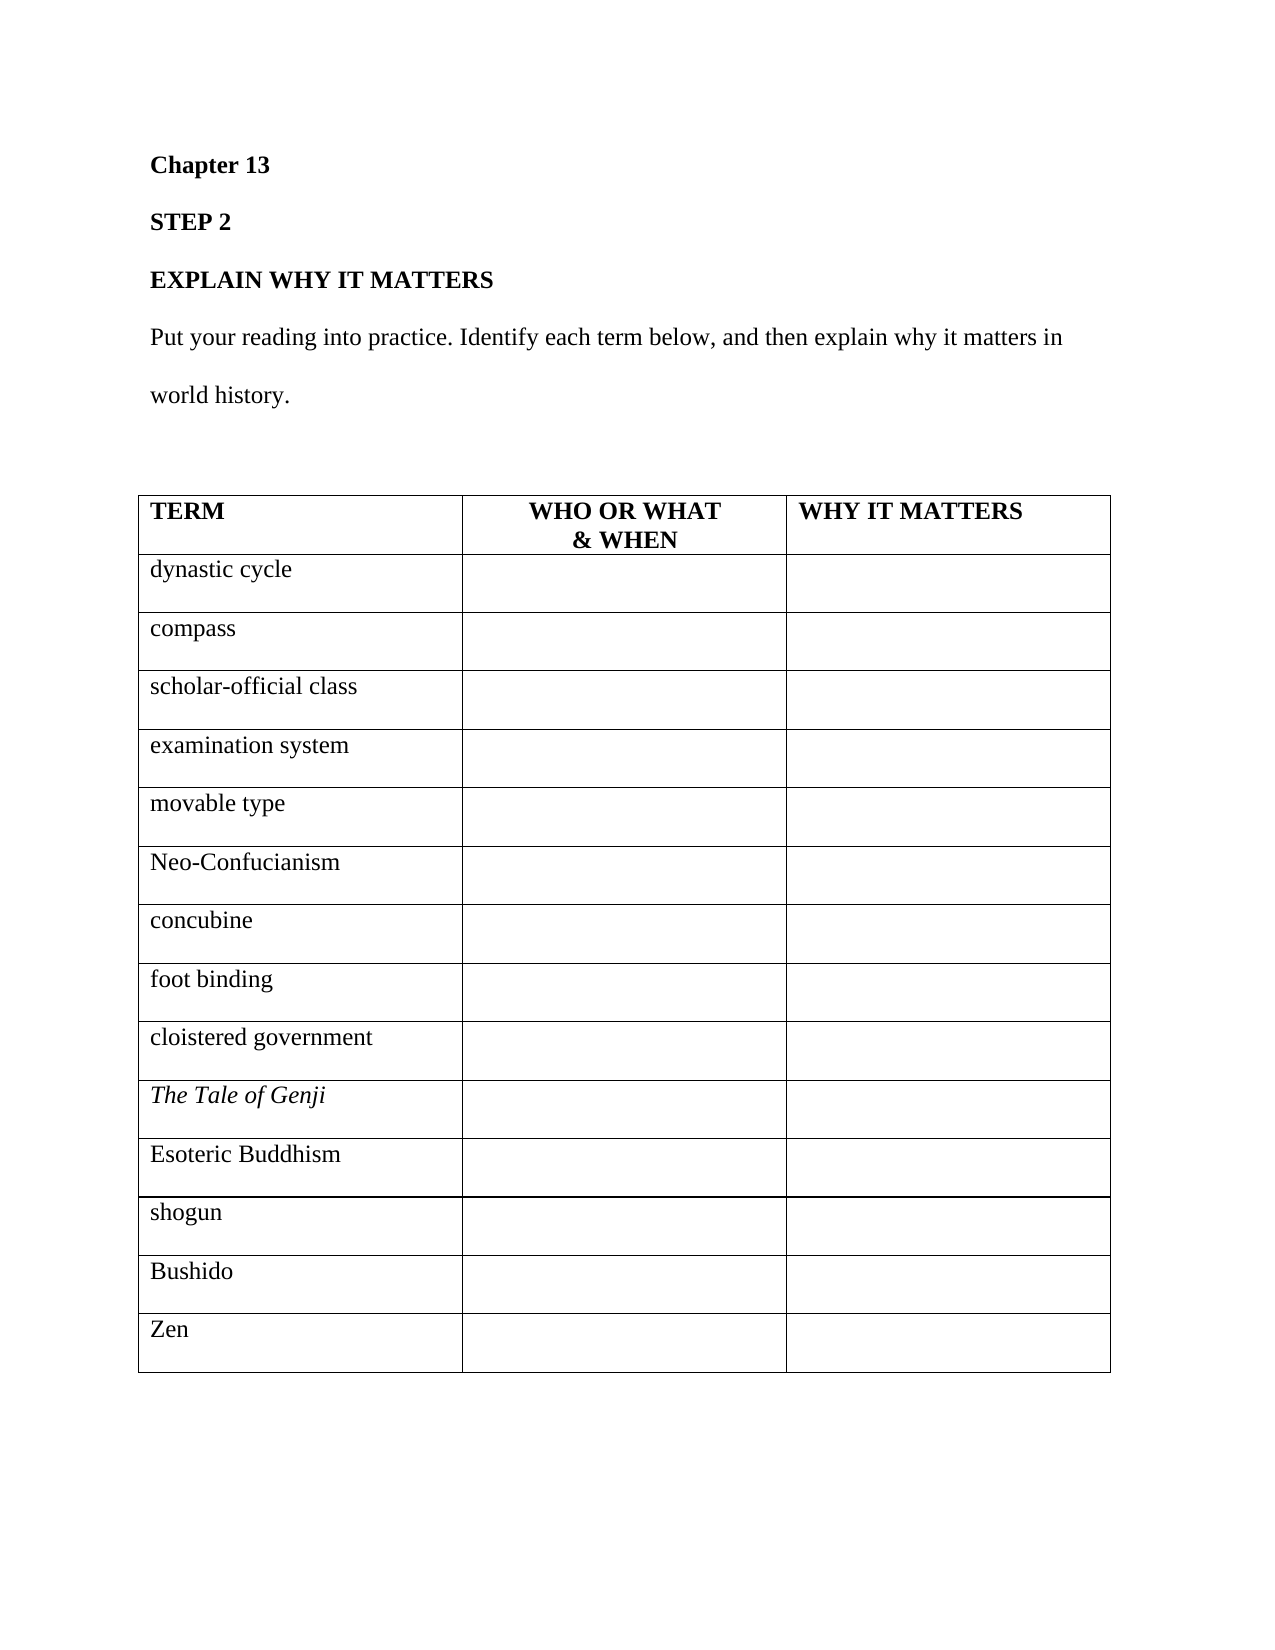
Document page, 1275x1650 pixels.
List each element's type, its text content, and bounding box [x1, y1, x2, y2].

table_cell [787, 1256, 1110, 1313]
table_cell [463, 905, 786, 963]
table_cell foot binding [139, 964, 462, 1021]
table_cell [787, 671, 1110, 729]
table_cell cloistered government [139, 1022, 462, 1079]
text Put your reading into practice. Identify each term below, and then explain why it matters in world history. [150, 322, 1125, 409]
table_cell Neo-Confucianism [139, 847, 462, 904]
table_cell [463, 1022, 786, 1079]
table_cell Zen [139, 1314, 462, 1372]
table_cell scholar-official class [139, 671, 462, 729]
table_cell compass [139, 613, 462, 670]
table_cell [787, 1314, 1110, 1372]
table_cell [787, 964, 1110, 1021]
table_cell [463, 788, 786, 846]
text STEP 2 [150, 207, 1125, 236]
table_cell Bushido [139, 1256, 462, 1313]
table_cell [463, 1256, 786, 1313]
table_cell [463, 730, 786, 787]
table_cell examination system [139, 730, 462, 787]
table_cell [787, 555, 1110, 612]
table_cell [787, 1081, 1110, 1138]
table_cell [787, 1022, 1110, 1079]
table_cell [787, 1139, 1110, 1196]
table_cell [463, 847, 786, 904]
table_cell [787, 847, 1110, 904]
table_cell [787, 613, 1110, 670]
table_cell dynastic cycle [139, 555, 462, 612]
table_cell [787, 788, 1110, 846]
table_cell [463, 613, 786, 670]
table_cell The Tale of Genji [139, 1081, 462, 1138]
table_header WHO OR WHAT & WHEN [463, 496, 786, 553]
table_cell concubine [139, 905, 462, 963]
table_cell [787, 905, 1110, 963]
table_header WHY IT MATTERS [787, 496, 1110, 553]
table_cell movable type [139, 788, 462, 846]
table_cell [463, 1198, 786, 1255]
table_cell [463, 1139, 786, 1196]
table_cell shogun [139, 1198, 462, 1255]
table_cell [463, 555, 786, 612]
table_cell [787, 1198, 1110, 1255]
table_cell [463, 1081, 786, 1138]
table_cell Esoteric Buddhism [139, 1139, 462, 1196]
table_cell [463, 671, 786, 729]
table_header TERM [139, 496, 462, 553]
text EXPLAIN WHY IT MATTERS [150, 265, 1125, 294]
text Chapter 13 [150, 150, 1125, 179]
table_cell [463, 964, 786, 1021]
table_cell [787, 730, 1110, 787]
table_cell [463, 1314, 786, 1372]
